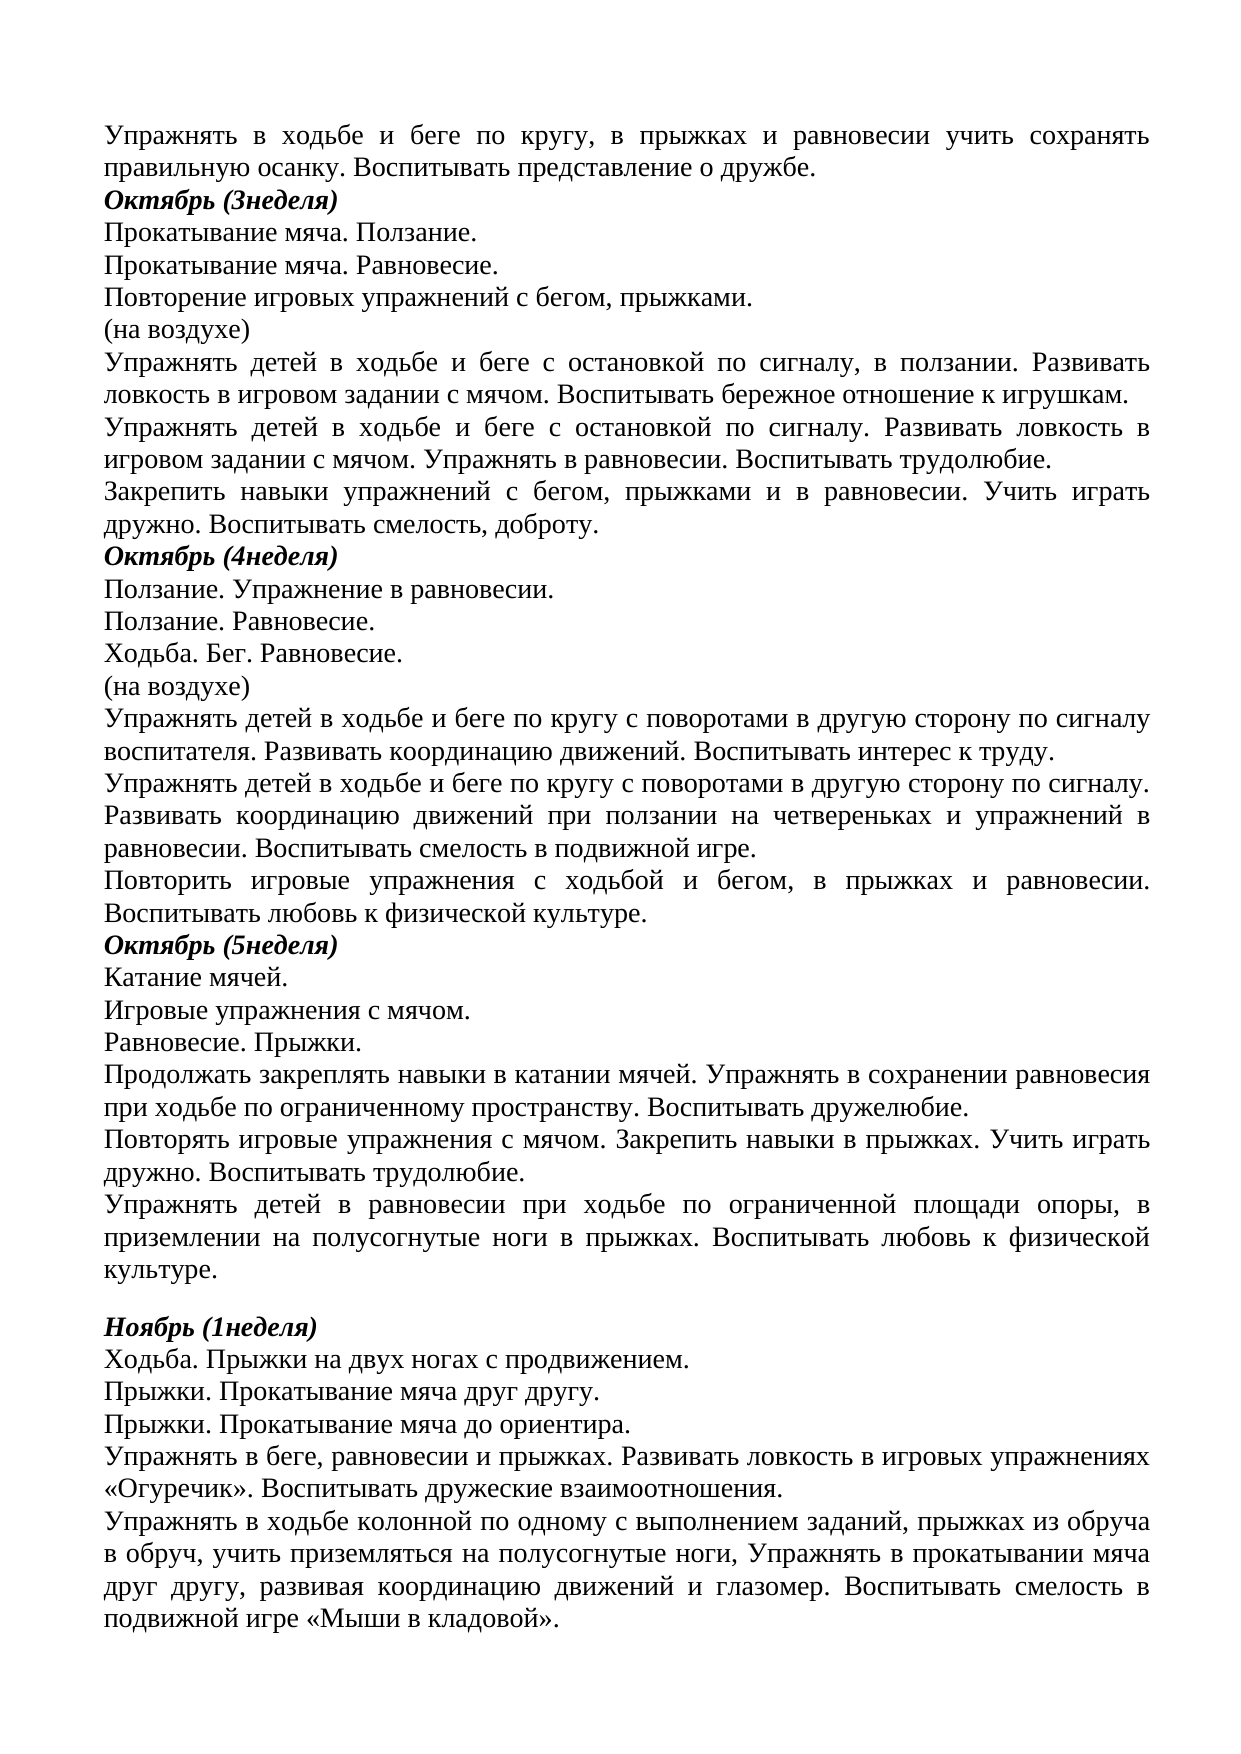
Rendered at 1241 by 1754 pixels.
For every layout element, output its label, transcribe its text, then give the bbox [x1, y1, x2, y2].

text Упражнять детей в ходьбе и беге по кругу с поворотами в другую сторону по сигналу воспитателя. Развивать координацию движений. Воспитывать интерес к труду. [103, 701, 1152, 766]
text Игровые упражнения с мячом. [103, 993, 1152, 1025]
text Равновесие. Прыжки. [103, 1025, 1152, 1058]
text Октябрь (4неделя) [103, 539, 1152, 572]
text Ползание. Равновесие. [103, 604, 1152, 636]
text (на воздухе) [103, 312, 1152, 345]
text Прокатывание мяча. Ползание. [103, 215, 1152, 248]
text Повторить игровые упражнения с ходьбой и бегом, в прыжках и равновесии. Воспитывать любовь к физической культуре. [103, 863, 1152, 928]
text Упражнять детей в ходьбе и беге с остановкой по сигналу. Развивать ловкость в игровом задании с мячом. Упражнять в равновесии. Воспитывать трудолюбие. [103, 410, 1152, 474]
text Ползание. Упражнение в равновесии. [103, 572, 1152, 604]
text Ноябрь (1неделя) [103, 1309, 1152, 1342]
text Октябрь (5неделя) [103, 928, 1152, 960]
text Продолжать закреплять навыки в катании мячей. Упражнять в сохранении равновесия при ходьбе по ограниченному пространству. Воспитывать дружелюбие. [103, 1058, 1152, 1122]
text Упражнять детей в ходьбе и беге с остановкой по сигналу, в ползании. Развивать ловкость в игровом задании с мячом. Воспитывать бережное отношение к игрушкам. [103, 345, 1152, 410]
text Упражнять в ходьбе колонной по одному с выполнением заданий, прыжках из обруча в обруч, учить приземляться на полусогнутые ноги, Упражнять в прокатывании мяча друг другу, развивая координацию движений и глазомер. Воспитывать смелость в подвижной игре «Мыши в кладовой». [103, 1504, 1152, 1633]
text Повторение игровых упражнений с бегом, прыжками. [103, 280, 1152, 312]
text Упражнять в ходьбе и беге по кругу, в прыжках и равновесии учить сохранять правильную осанку. Воспитывать представление о дружбе. [103, 118, 1152, 183]
text Прыжки. Прокатывание мяча друг другу. [103, 1374, 1152, 1407]
text Закрепить навыки упражнений с бегом, прыжками и в равновесии. Учить играть дружно. Воспитывать смелость, доброту. [103, 474, 1152, 539]
text Ходьба. Прыжки на двух ногах с продвижением. [103, 1342, 1152, 1374]
text Упражнять в беге, равновесии и прыжках. Развивать ловкость в игровых упражнениях «Огуречик». Воспитывать дружеские взаимоотношения. [103, 1439, 1152, 1504]
text Ходьба. Бег. Равновесие. [103, 636, 1152, 669]
text Повторять игровые упражнения с мячом. Закрепить навыки в прыжках. Учить играть дружно. Воспитывать трудолюбие. [103, 1122, 1152, 1187]
text Октябрь (3неделя) [103, 183, 1152, 215]
text Катание мячей. [103, 960, 1152, 993]
text Прокатывание мяча. Равновесие. [103, 248, 1152, 280]
text (на воздухе) [103, 669, 1152, 701]
text Упражнять детей в ходьбе и беге по кругу с поворотами в другую сторону по сигналу. Развивать координацию движений при ползании на четвереньках и упражнений в равновесии. Воспитывать смелость в подвижной игре. [103, 766, 1152, 863]
text Упражнять детей в равновесии при ходьбе по ограниченной площади опоры, в приземлении на полусогнутые ноги в прыжках. Воспитывать любовь к физической культуре. [103, 1187, 1152, 1284]
text Прыжки. Прокатывание мяча до ориентира. [103, 1407, 1152, 1439]
